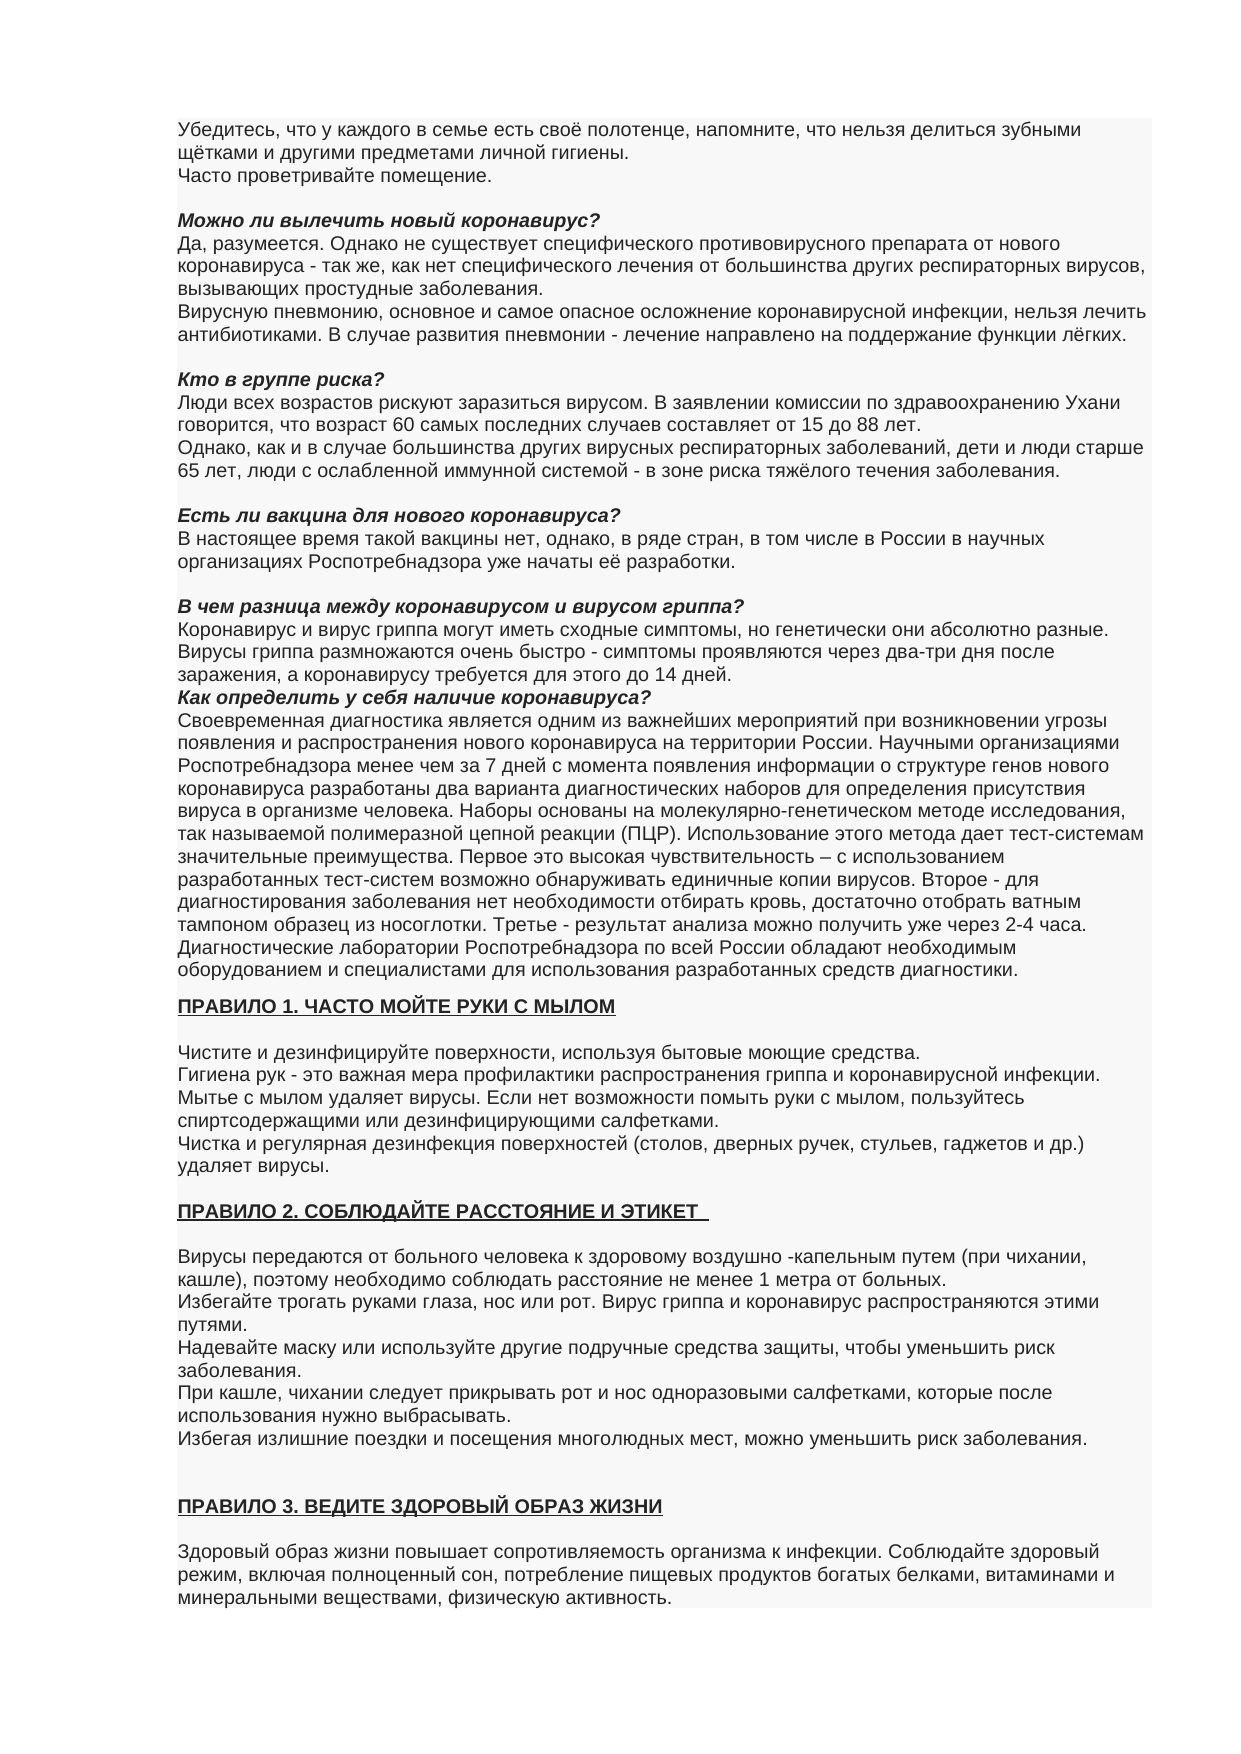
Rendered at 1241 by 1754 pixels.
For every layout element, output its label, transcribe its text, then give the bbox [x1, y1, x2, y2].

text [177, 118, 1152, 186]
text Кто в группе риска? Люди всех возрастов рискуют заразиться вирусом. В заявлении комиссии по здравоохранению Ухани говорится, что возраст 60 самых последних случаев составляет от 15 до 88 лет. Однако, как и в случае большинства других вирусных респираторных заболеваний, дети и люди старше 65 лет, люди с ослабленной иммунной системой - в зоне риска тяжёлого течения заболевания. [177, 345, 1152, 481]
text Как определить у себя наличие коронавируса? [177, 686, 1152, 708]
text Можно ли вылечить новый коронавирус? Да, разумеется. Однако не существует специфического противовирусного препарата от нового коронавируса - так же, как нет специфического лечения от большинства других респираторных вирусов, вызывающих простудные заболевания. Вирусную пневмонию, основное и самое опасное осложнение коронавирусной инфекции, нельзя лечить антибиотиками. В случае развития пневмонии - лечение направлено на поддержание функции лёгких. [177, 186, 1152, 345]
text В чем разница между коронавирусом и вирусом гриппа? Коронавирус и вирус гриппа могут иметь сходные симптомы, но генетически они абсолютно разные. Вирусы гриппа размножаются очень быстро - симптомы проявляются через два-три дня после заражения, а коронавирусу требуется для этого до 14 дней. [177, 572, 1152, 686]
text ПРАВИЛО 1. ЧАСТО МОЙТЕ РУКИ С МЫЛОМ Чистите и дезинфицируйте поверхности, используя бытовые моющие средства. Гигиена рук - это важная мера профилактики распространения гриппа и коронавирусной инфекции. Мытье с мылом удаляет вирусы. Если нет возможности помыть руки с мылом, пользуйтесь спиртсодержащими или дезинфицирующими салфетками. Чистка и регулярная дезинфекция поверхностей (столов, дверных ручек, стульев, гаджетов и др.) удаляет вирусы. ПРАВИЛО 2. СОБЛЮДАЙТЕ РАССТОЯНИЕ И ЭТИКЕТ Вирусы передаются от больного человека к здоровому воздушно -капельным путем (при чихании, кашле), поэтому необходимо соблюдать расстояние не менее 1 метра от больных. Избегайте трогать руками глаза, нос или рот. Вирус гриппа и коронавирус распространяются этими путями. Надевайте маску или используйте другие подручные средства защиты, чтобы уменьшить риск заболевания. При кашле, чихании следует прикрывать рот и нос одноразовыми салфетками, которые после использования нужно выбрасывать. Избегая излишние поездки и посещения многолюдных мест, можно уменьшить риск заболевания. ПРАВИЛО 3. ВЕДИТЕ ЗДОРОВЫЙ ОБРАЗ ЖИЗНИ Здоровый образ жизни повышает сопротивляемость организма к инфекции. Соблюдайте здоровый режим, включая полноценный сон, потребление пищевых продуктов богатых белками, витаминами и минеральными веществами, физическую активность. [177, 995, 1152, 1608]
text Есть ли вакцина для нового коронавируса? В настоящее время такой вакцины нет, однако, в ряде стран, в том числе в России в научных организациях Роспотребнадзора уже начаты её разработки. [177, 481, 1152, 572]
text Своевременная диагностика является одним из важнейших мероприятий при возникновении угрозы появления и распространения нового коронавируса на территории России. Научными организациями Роспотребнадзора менее чем за 7 дней с момента появления информации о структуре генов нового коронавируса разработаны два варианта диагностических наборов для определения присутствия вируса в организме человека. Наборы основаны на молекулярно-генетическом методе исследования, так называемой полимеразной цепной реакции (ПЦР). Использование этого метода дает тест-системам значительные преимущества. Первое это высокая чувствительность – с использованием разработанных тест-систем возможно обнаруживать единичные копии вирусов. Второе - для диагностирования заболевания нет необходимости отбирать кровь, достаточно отобрать ватным тампоном образец из носоглотки. Третье - результат анализа можно получить уже через 2-4 часа. Диагностические лаборатории Роспотребнадзора по всей России обладают необходимым оборудованием и специалистами для использования разработанных средств диагностики. [177, 708, 1152, 981]
